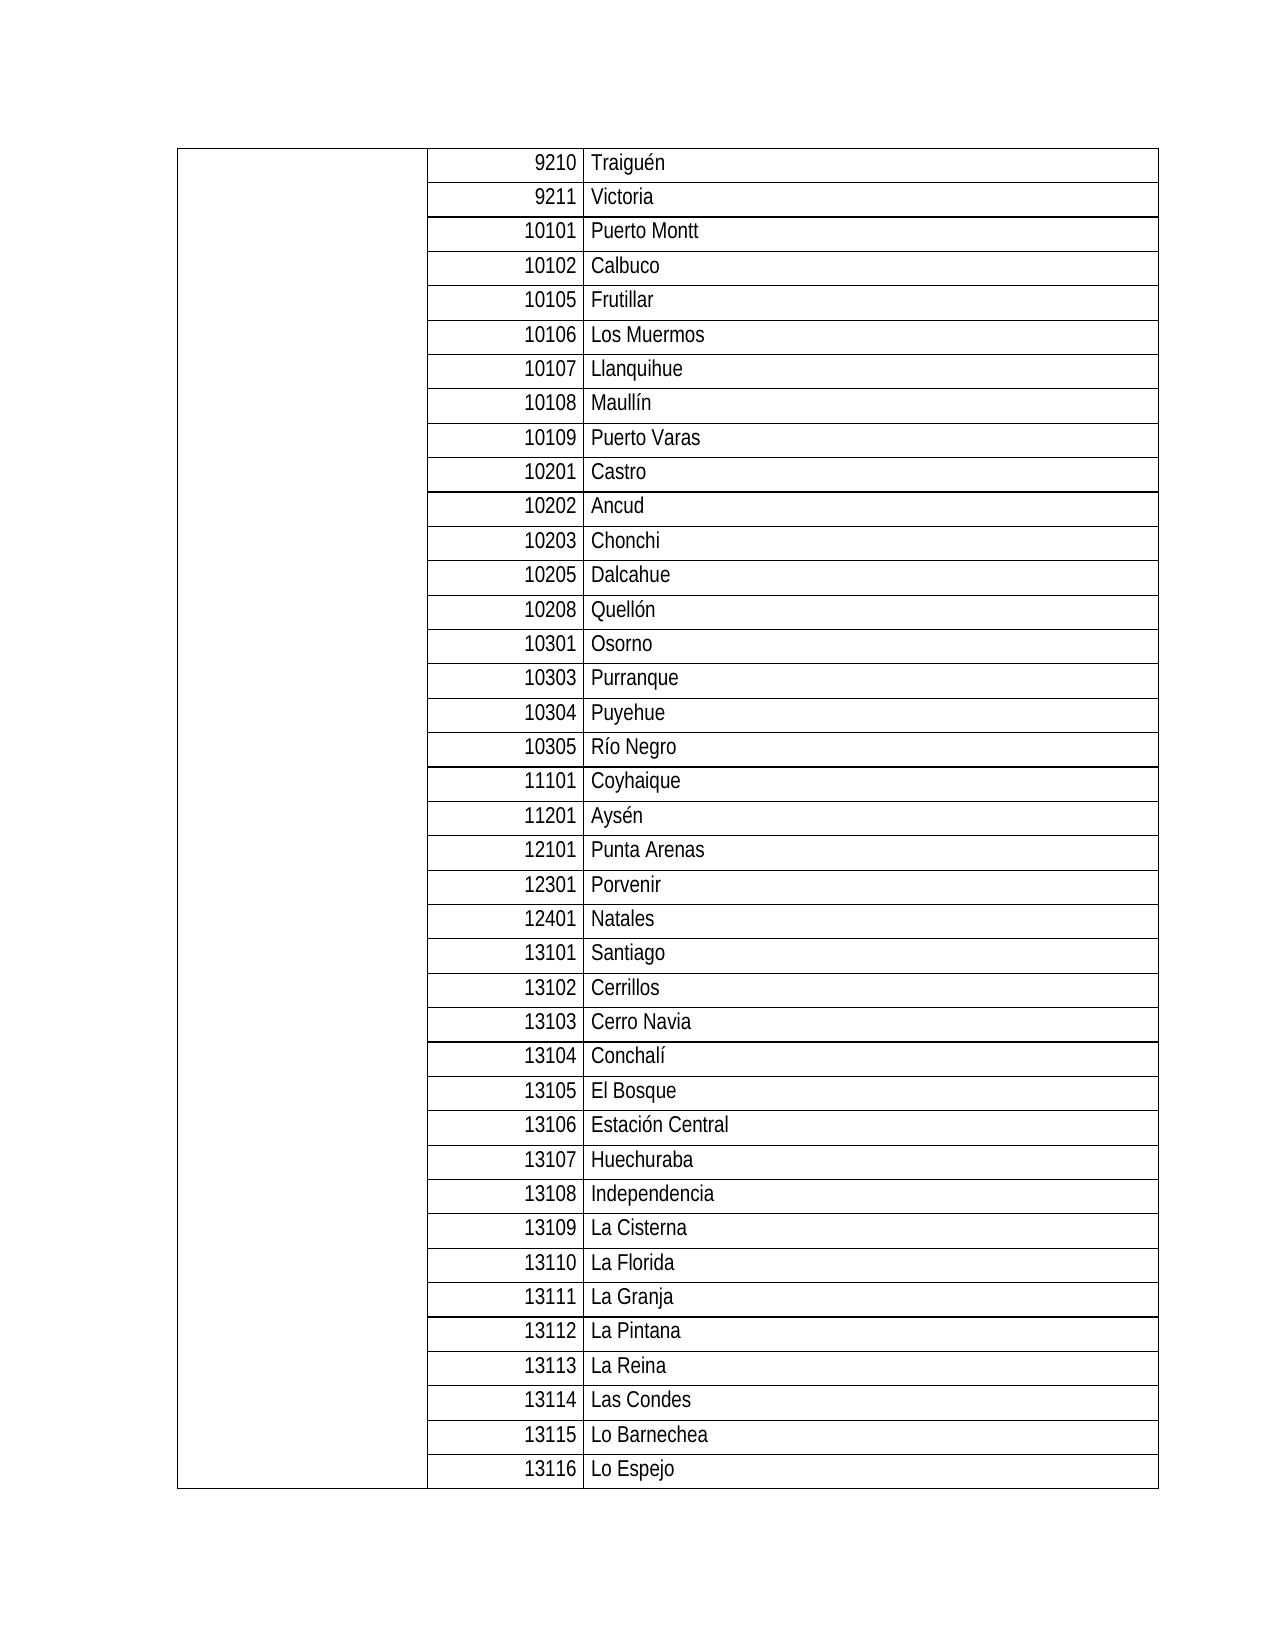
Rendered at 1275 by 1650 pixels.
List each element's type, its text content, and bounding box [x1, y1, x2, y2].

table_cell 10205 [428, 561, 583, 594]
table_cell 13110 [428, 1249, 583, 1282]
table_cell Cerro Navia [584, 1008, 1158, 1041]
table_cell 13114 [428, 1386, 583, 1419]
table_cell 13113 [428, 1352, 583, 1385]
table_cell Puyehue [584, 699, 1158, 732]
table_cell El Bosque [584, 1077, 1158, 1110]
table_cell Natales [584, 905, 1158, 938]
table_cell Puerto Varas [584, 424, 1158, 457]
table_cell 10109 [428, 424, 583, 457]
table_cell 10107 [428, 355, 583, 388]
table_cell Estación Central [584, 1111, 1158, 1144]
table_cell La Pintana [584, 1318, 1158, 1351]
table_cell 13107 [428, 1146, 583, 1179]
table_cell 10102 [428, 252, 583, 285]
table_cell Río Negro [584, 733, 1158, 766]
table_cell Puerto Montt [584, 218, 1158, 251]
table_cell 13116 [428, 1455, 583, 1488]
table_cell 13101 [428, 939, 583, 973]
table_cell Porvenir [584, 871, 1158, 904]
table_cell 10301 [428, 630, 583, 663]
table_cell Maullín [584, 389, 1158, 423]
table_cell 11101 [428, 768, 583, 801]
table_cell Traiguén [584, 149, 1158, 182]
table_cell Quellón [584, 596, 1158, 629]
table_cell Cerrillos [584, 974, 1158, 1007]
table_cell Coyhaique [584, 768, 1158, 801]
table_cell Lo Espejo [584, 1455, 1158, 1488]
table_cell 13115 [428, 1421, 583, 1454]
table_cell 12401 [428, 905, 583, 938]
table_cell Osorno [584, 630, 1158, 663]
table_cell 10202 [428, 493, 583, 526]
table_cell 13112 [428, 1318, 583, 1351]
table_cell Huechuraba [584, 1146, 1158, 1179]
table_cell 13111 [428, 1283, 583, 1316]
table_cell 13106 [428, 1111, 583, 1144]
table_cell La Granja [584, 1283, 1158, 1316]
table_cell Chonchi [584, 527, 1158, 560]
table_cell Aysén [584, 802, 1158, 835]
table_cell 10208 [428, 596, 583, 629]
table_cell 10101 [428, 218, 583, 251]
table_cell 12101 [428, 836, 583, 869]
table_cell Santiago [584, 939, 1158, 973]
table_cell La Cisterna [584, 1214, 1158, 1248]
table_cell 13102 [428, 974, 583, 1007]
table_cell Victoria [584, 183, 1158, 216]
table_cell 10203 [428, 527, 583, 560]
table_cell 10201 [428, 458, 583, 491]
table_cell 13108 [428, 1180, 583, 1213]
table_cell Los Muermos [584, 321, 1158, 354]
table_cell 9210 [428, 149, 583, 182]
table_cell Dalcahue [584, 561, 1158, 594]
table_cell Calbuco [584, 252, 1158, 285]
table_cell Purranque [584, 664, 1158, 698]
table_cell 10108 [428, 389, 583, 423]
table_cell 10303 [428, 664, 583, 698]
table_cell 13104 [428, 1043, 583, 1076]
table_cell Llanquihue [584, 355, 1158, 388]
table_cell 12301 [428, 871, 583, 904]
table_cell 13109 [428, 1214, 583, 1248]
table_cell 10304 [428, 699, 583, 732]
table_cell Conchalí [584, 1043, 1158, 1076]
table_cell 13103 [428, 1008, 583, 1041]
table_cell Las Condes [584, 1386, 1158, 1419]
table_cell La Reina [584, 1352, 1158, 1385]
table_cell 9211 [428, 183, 583, 216]
table_cell Lo Barnechea [584, 1421, 1158, 1454]
table_cell La Florida [584, 1249, 1158, 1282]
table_cell 11201 [428, 802, 583, 835]
table_cell Castro [584, 458, 1158, 491]
table_cell Independencia [584, 1180, 1158, 1213]
table_cell 10105 [428, 286, 583, 319]
table_cell Ancud [584, 493, 1158, 526]
table_cell Punta Arenas [584, 836, 1158, 869]
table_cell Frutillar [584, 286, 1158, 319]
table_cell 10106 [428, 321, 583, 354]
table_cell 13105 [428, 1077, 583, 1110]
table_cell 10305 [428, 733, 583, 766]
